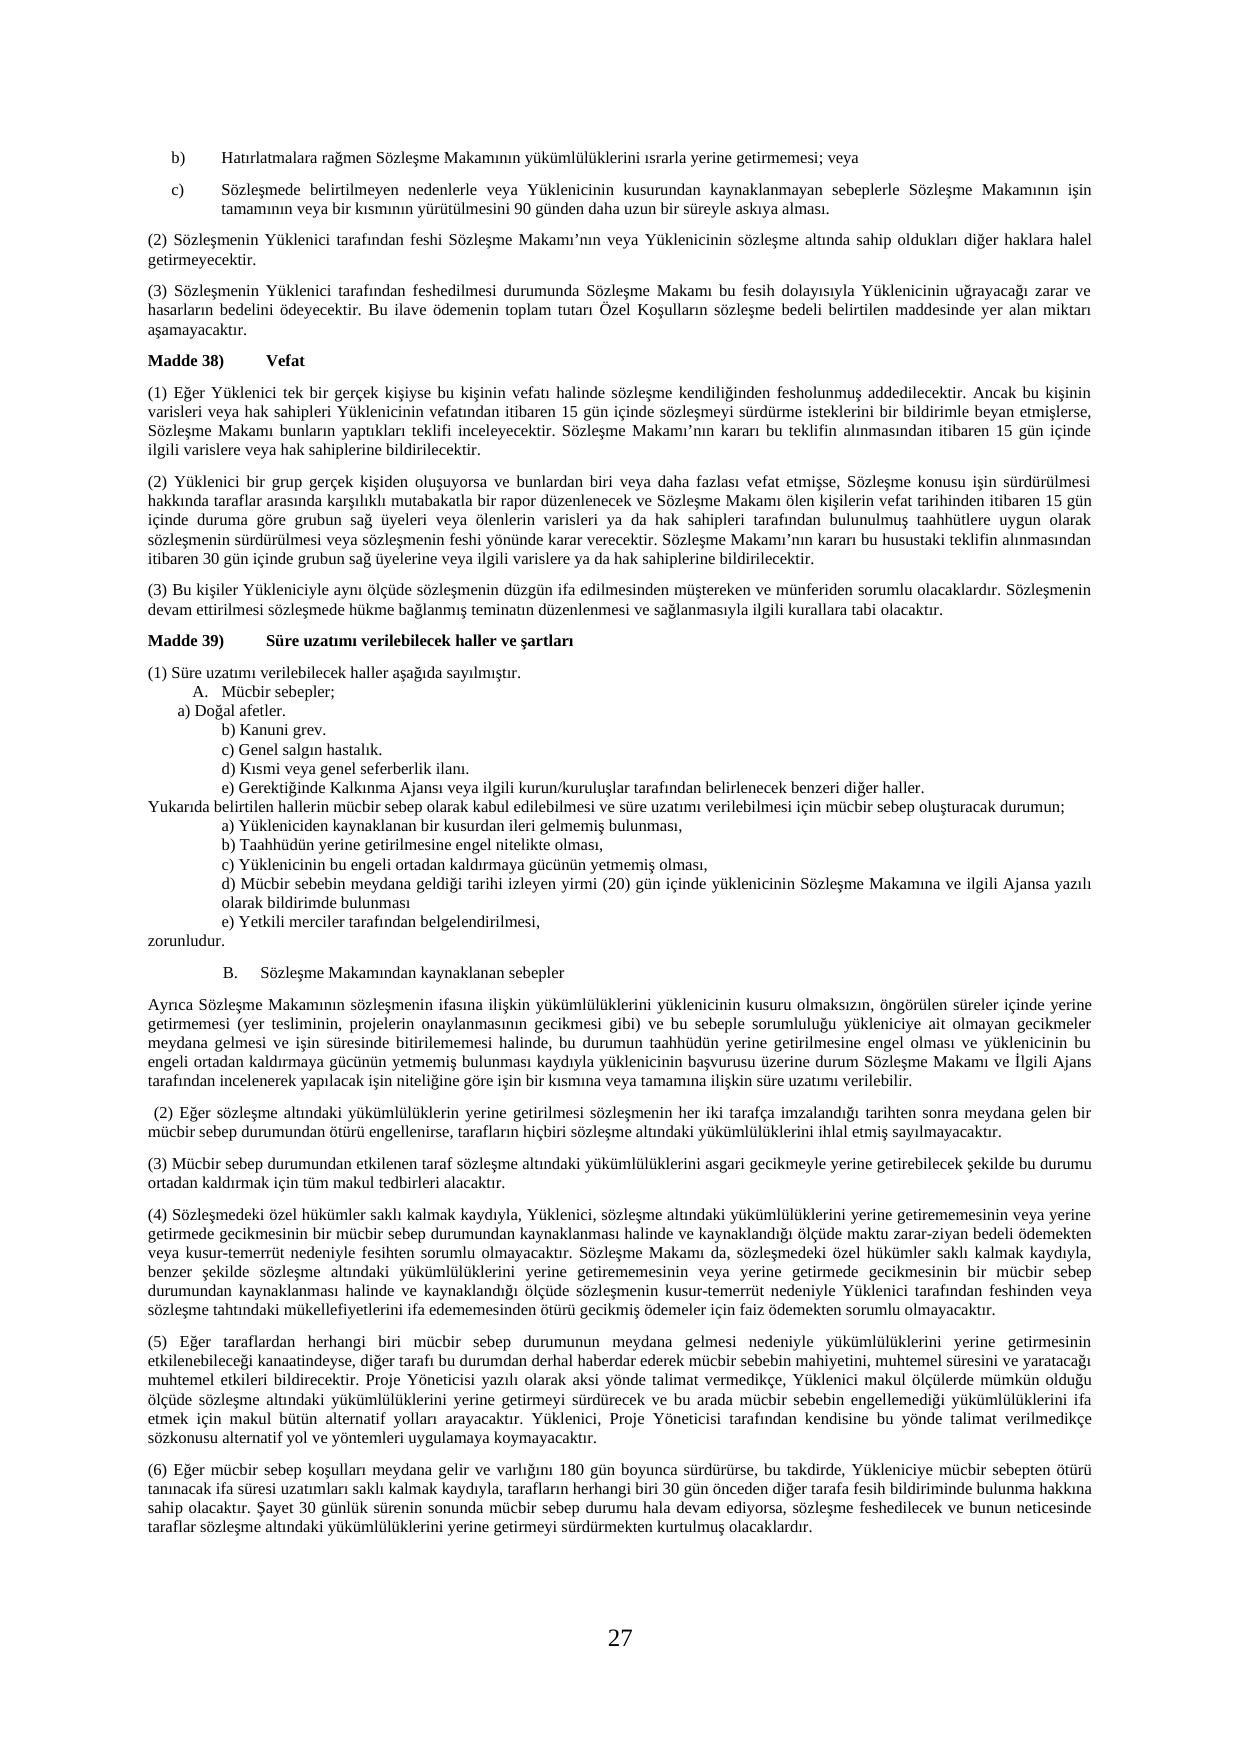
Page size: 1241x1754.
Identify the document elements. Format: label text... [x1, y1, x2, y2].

text Yukarıda belirtilen hallerin mücbir sebep olarak kabul edilebilmesi ve süre uzatımı verilebilmesi için mücbir sebep oluşturacak durumun; [148, 797, 1093, 816]
text Ayrıca Sözleşme Makamının sözleşmenin ifasına ilişkin yükümlülüklerini yüklenicinin kusuru olmaksızın, öngörülen süreler içinde yerine getirmemesi (yer tesliminin, projelerin onaylanmasının gecikmesi gibi) ve bu sebeple sorumluluğu yükleniciye ait olmayan gecikmeler meydana gelmesi ve işin süresinde bitirilememesi halinde, bu durumun taahhüdün yerine getirilmesine engel olması ve yüklenicinin bu engeli ortadan kaldırmaya gücünün yetmemiş bulunması kaydıyla yüklenicinin başvurusu üzerine durum Sözleşme Makamı ve İlgili Ajans tarafından incelenerek yapılacak işin niteliğine göre işin bir kısmına veya tamamına ilişkin süre uzatımı verilebilir. [148, 994, 1093, 1090]
text c) Yüklenicinin bu engeli ortadan kaldırmaya gücünün yetmemiş olması, [148, 854, 1093, 873]
list Sözleşmede belirtilmeyen nedenlerle veya Yüklenicinin kusurundan kaynaklanmayan sebeplerle Sözleşme Makamının işin tamamının veya bir kısmının yürütülmesini 90 günden daha uzun bir süreyle askıya alması. [171, 179, 1093, 218]
text b) Taahhüdün yerine getirilmesine engel nitelikte olması, [148, 835, 1093, 854]
text (2) Sözleşmenin Yüklenici tarafından feshi Sözleşme Makamı’nın veya Yüklenicinin sözleşme altında sahip oldukları diğer haklara halel getirmeyecektir. [148, 230, 1093, 268]
text (3) Sözleşmenin Yüklenici tarafından feshedilmesi durumunda Sözleşme Makamı bu fesih dolayısıyla Yüklenicinin uğrayacağı zarar ve hasarların bedelini ödeyecektir. Bu ilave ödemenin toplam tutarı Özel Koşulların sözleşme bedeli belirtilen maddesinde yer alan miktarı aşamayacaktır. [148, 281, 1093, 338]
text zorunludur. [148, 931, 1093, 950]
text c) Genel salgın hastalık. [221, 739, 1093, 758]
text d) Kısmi veya genel seferberlik ilanı. [221, 758, 1093, 778]
text (6) Eğer mücbir sebep koşulları meydana gelir ve varlığını 180 gün boyunca sürdürürse, bu takdirde, Yükleniciye mücbir sebepten ötürü tanınacak ifa süresi uzatımları saklı kalmak kaydıyla, tarafların herhangi biri 30 gün önceden diğer tarafa fesih bildiriminde bulunma hakkına sahip olacaktır. Şayet 30 günlük sürenin sonunda mücbir sebep durumu hala devam ediyorsa, sözleşme feshedilecek ve bunun neticesinde taraflar sözleşme altındaki yükümlülüklerini yerine getirmeyi sürdürmekten kurtulmuş olacaklardır. [148, 1459, 1093, 1536]
text d) Mücbir sebebin meydana geldiği tarihi izleyen yirmi (20) gün içinde yüklenicinin Sözleşme Makamına ve ilgili Ajansa yazılı olarak bildirimde bulunması [221, 873, 1093, 912]
text (2) Eğer sözleşme altındaki yükümlülüklerin yerine getirilmesi sözleşmenin her iki tarafça imzalandığı tarihten sonra meydana gelen bir mücbir sebep durumundan ötürü engellenirse, tarafların hiçbiri sözleşme altındaki yükümlülüklerini ihlal etmiş sayılmayacaktır. [148, 1103, 1093, 1141]
text (1) Süre uzatımı verilebilecek haller aşağıda sayılmıştır. [148, 663, 1093, 682]
list Vefat [148, 351, 1093, 370]
text (3) Bu kişiler Yükleniciyle aynı ölçüde sözleşmenin düzgün ifa edilmesinden müştereken ve münferiden sorumlu olacaklardır. Sözleşmenin devam ettirilmesi sözleşmede hükme bağlanmış teminatın düzenlenmesi ve sağlanmasıyla ilgili kurallara tabi olacaktır. [148, 580, 1093, 618]
text (3) Mücbir sebep durumundan etkilenen taraf sözleşme altındaki yükümlülüklerini asgari gecikmeyle yerine getirebilecek şekilde bu durumu ortadan kaldırmak için tüm makul tedbirleri alacaktır. [148, 1153, 1093, 1192]
list Sözleşme Makamından kaynaklanan sebepler [223, 963, 1093, 982]
text (2) Yüklenici bir grup gerçek kişiden oluşuyorsa ve bunlardan biri veya daha fazlası vefat etmişse, Sözleşme konusu işin sürdürülmesi hakkında taraflar arasında karşılıklı mutabakatla bir rapor düzenlenecek ve Sözleşme Makamı ölen kişilerin vefat tarihinden itibaren 15 gün içinde duruma göre grubun sağ üyeleri veya ölenlerin varisleri ya da hak sahipleri tarafından bulunulmuş taahhütlere uygun olarak sözleşmenin sürdürülmesi veya sözleşmenin feshi yönünde karar verecektir. Sözleşme Makamı’nın kararı bu husustaki teklifin alınmasından itibaren 30 gün içinde grubun sağ üyelerine veya ilgili varislere ya da hak sahiplerine bildirilecektir. [148, 472, 1093, 568]
text e) Gerektiğinde Kalkınma Ajansı veya ilgili kurun/kuruluşlar tarafından belirlenecek benzeri diğer haller. [221, 778, 1093, 797]
text (1) Eğer Yüklenici tek bir gerçek kişiyse bu kişinin vefatı halinde sözleşme kendiliğinden fesholunmuş addedilecektir. Ancak bu kişinin varisleri veya hak sahipleri Yüklenicinin vefatından itibaren 15 gün içinde sözleşmeyi sürdürme isteklerini bir bildirimle beyan etmişlerse, Sözleşme Makamı bunların yaptıkları teklifi inceleyecektir. Sözleşme Makamı’nın kararı bu teklifin alınmasından itibaren 15 gün içinde ilgili varislere veya hak sahiplerine bildirilecektir. [148, 383, 1093, 459]
list Mücbir sebepler; [192, 682, 1093, 701]
list Süre uzatımı verilebilecek haller ve şartları [148, 631, 1093, 650]
text e) Yetkili merciler tarafından belgelendirilmesi, [148, 912, 1093, 931]
text a) Doğal afetler. [177, 701, 1093, 720]
text a) Yükleniciden kaynaklanan bir kusurdan ileri gelmemiş bulunması, [148, 816, 1093, 835]
text (4) Sözleşmedeki özel hükümler saklı kalmak kaydıyla, Yüklenici, sözleşme altındaki yükümlülüklerini yerine getirememesinin veya yerine getirmede gecikmesinin bir mücbir sebep durumundan kaynaklanması halinde ve kaynaklandığı ölçüde maktu zarar-ziyan bedeli ödemekten veya kusur-temerrüt nedeniyle fesihten sorumlu olmayacaktır. Sözleşme Makamı da, sözleşmedeki özel hükümler saklı kalmak kaydıyla, benzer şekilde sözleşme altındaki yükümlülüklerini yerine getirememesinin veya yerine getirmede gecikmesinin bir mücbir sebep durumundan kaynaklanması halinde ve kaynaklandığı ölçüde sözleşmenin kusur-temerrüt nedeniyle Yüklenici tarafından feshinden veya sözleşme tahtındaki mükellefiyetlerini ifa edememesinden ötürü gecikmiş ödemeler için faiz ödemekten sorumlu olmayacaktır. [148, 1204, 1093, 1319]
text b) Kanuni grev. [185, 720, 1093, 739]
text (5) Eğer taraflardan herhangi biri mücbir sebep durumunun meydana gelmesi nedeniyle yükümlülüklerini yerine getirmesinin etkilenebileceği kanaatindeyse, diğer tarafı bu durumdan derhal haberdar ederek mücbir sebebin mahiyetini, muhtemel süresini ve yaratacağı muhtemel etkileri bildirecektir. Proje Yöneticisi yazılı olarak aksi yönde talimat vermedikçe, Yüklenici makul ölçülerde mümkün olduğu ölçüde sözleşme altındaki yükümlülüklerini yerine getirmeyi sürdürecek ve bu arada mücbir sebebin engellemediği yükümlülüklerini ifa etmek için makul bütün alternatif yolları arayacaktır. Yüklenici, Proje Yöneticisi tarafından kendisine bu yönde talimat verilmedikçe sözkonusu alternatif yol ve yöntemleri uygulamaya koymayacaktır. [148, 1332, 1093, 1447]
list Hatırlatmalara rağmen Sözleşme Makamının yükümlülüklerini ısrarla yerine getirmemesi; veya [171, 148, 1093, 167]
